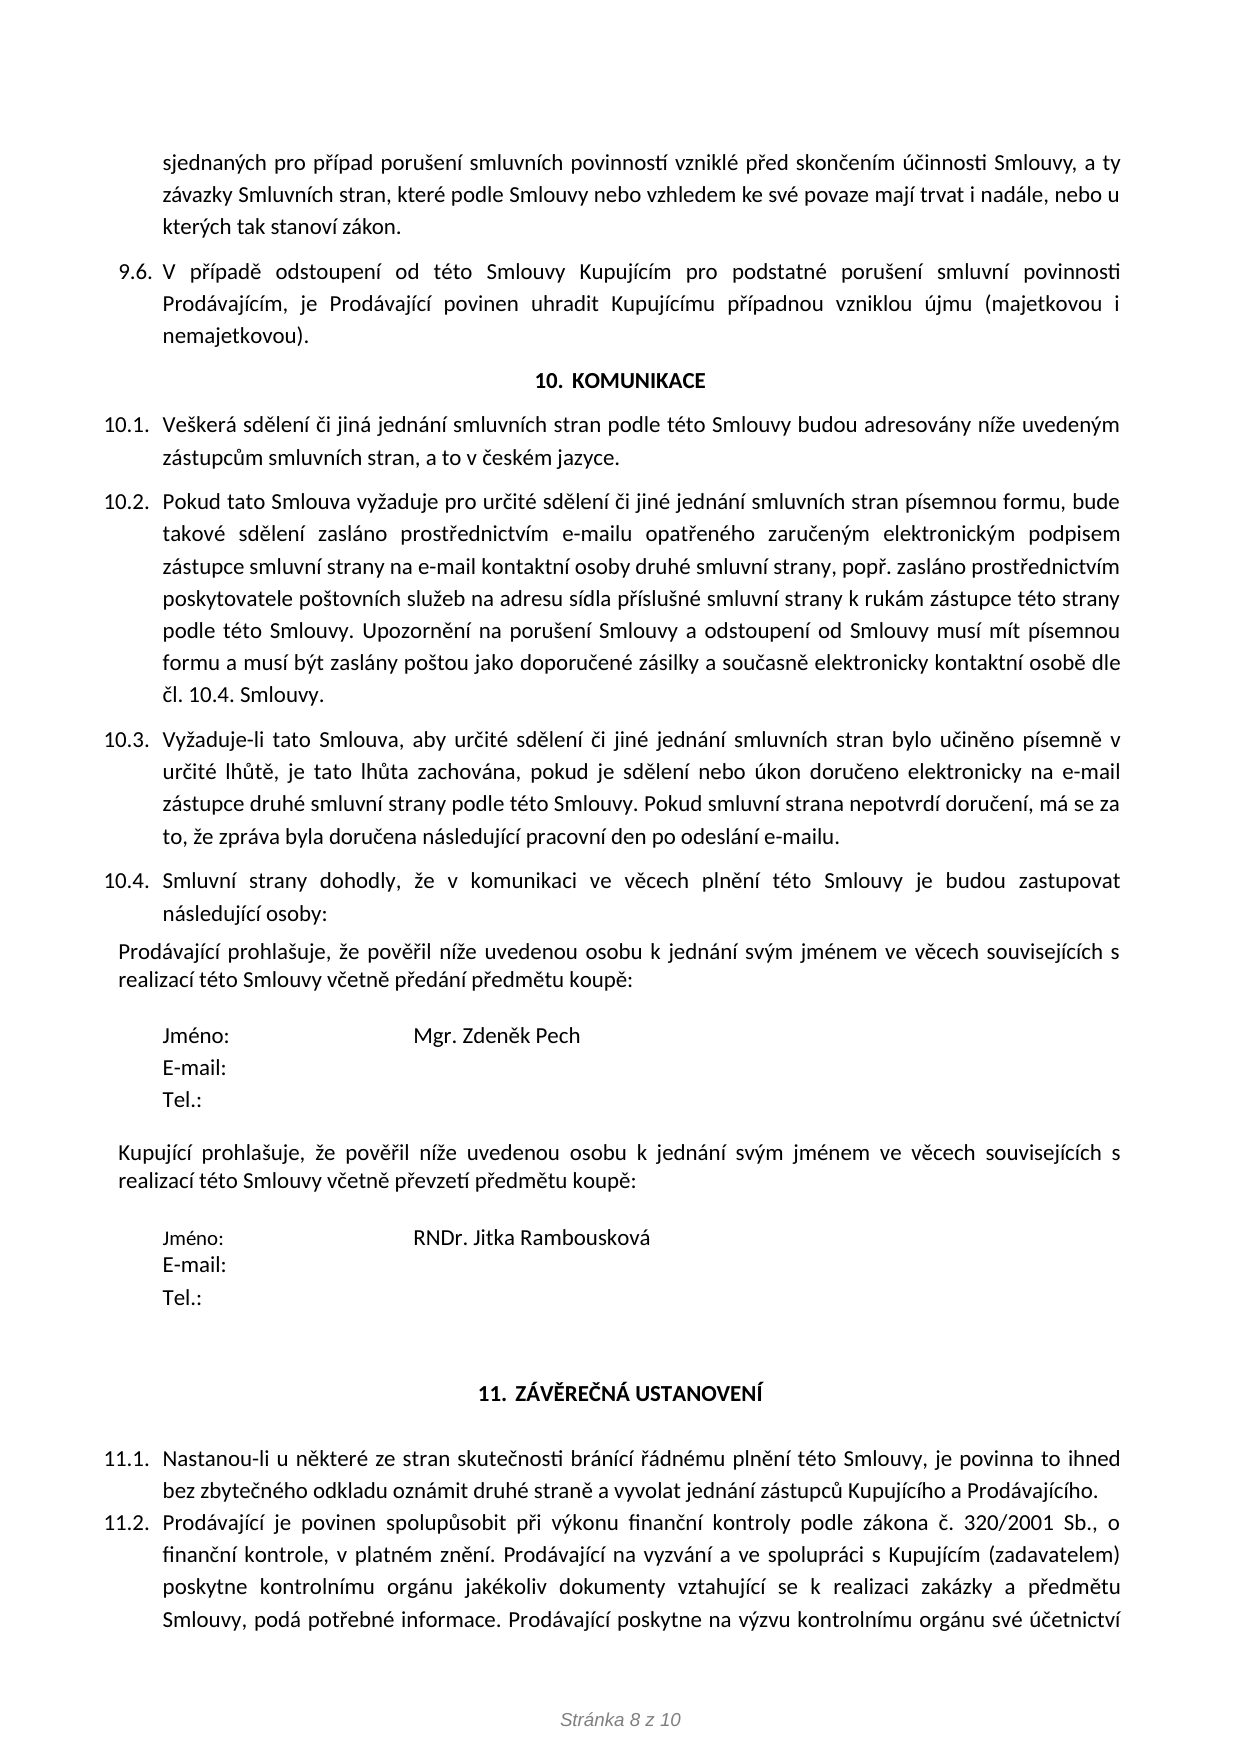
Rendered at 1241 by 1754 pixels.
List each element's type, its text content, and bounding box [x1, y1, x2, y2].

list E-mail: [162, 1053, 1122, 1081]
list KOMUNIKACE [118, 366, 1122, 394]
text Kupující prohlašuje, že pověřil níže uvedenou osobu k jednání svým jménem ve věcech souvisejících s realizací této Smlouvy včetně převzetí předmětu koupě: [118, 1138, 1122, 1194]
list Smluvní strany dohodly, že v komunikaci ve věcech plnění této Smlouvy je budou zastupovat následující osoby: [103, 866, 1122, 927]
text Jméno: RNDr. Jitka Rambousková [118, 1223, 1122, 1251]
text Prodávající prohlašuje, že pověřil níže uvedenou osobu k jednání svým jménem ve věcech souvisejících s realizací této Smlouvy včetně předání předmětu koupě: [118, 937, 1122, 993]
list Jméno: Mgr. Zdeněk Pech [162, 1021, 1122, 1049]
list Veškerá sdělení či jiná jednání smluvních stran podle této Smlouvy budou adresovány níže uvedeným zástupcům smluvních stran, a to v českém jazyce. [103, 411, 1122, 471]
list Pokud tato Smlouva vyžaduje pro určité sdělení či jiné jednání smluvních stran písemnou formu, bude takové sdělení zasláno prostřednictvím e-mailu opatřeného zaručeným elektronickým podpisem zástupce smluvní strany na e-mail kontaktní osoby druhé smluvní strany, popř. zasláno prostřednictvím poskytovatele poštovních služeb na adresu sídla příslušné smluvní strany k rukám zástupce této strany podle této Smlouvy. Upozornění na porušení Smlouvy a odstoupení od Smlouvy musí mít písemnou formu a musí být zaslány poštou jako doporučené zásilky a současně elektronicky kontaktní osobě dle čl. 10.4. Smlouvy. [103, 487, 1122, 708]
list Nastanou-li u některé ze stran skutečnosti bránící řádnému plnění této Smlouvy, je povinna to ihned bez zbytečného odkladu oznámit druhé straně a vyvolat jednání zástupců Kupujícího a Prodávajícího. [103, 1444, 1122, 1504]
list Tel.: [162, 1283, 1122, 1311]
list E-mail: [162, 1251, 1122, 1279]
list V případě odstoupení od této Smlouvy Kupujícím pro podstatné porušení smluvní povinnosti Prodávajícím, je Prodávající povinen uhradit Kupujícímu případnou vzniklou újmu (majetkovou i nemajetkovou). [118, 257, 1122, 349]
list ZÁVĚREČNÁ USTANOVENÍ [118, 1379, 1122, 1407]
list Tel.: [162, 1086, 1122, 1113]
list Vyžaduje-li tato Smlouva, aby určité sdělení či jiné jednání smluvních stran bylo učiněno písemně v určité lhůtě, je tato lhůta zachována, pokud je sdělení nebo úkon doručeno elektronicky na e-mail zástupce druhé smluvní strany podle této Smlouvy. Pokud smluvní strana nepotvrdí doručení, má se za to, že zpráva byla doručena následující pracovní den po odeslání e-mailu. [103, 725, 1122, 850]
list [118, 148, 1122, 240]
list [103, 1508, 1122, 1633]
